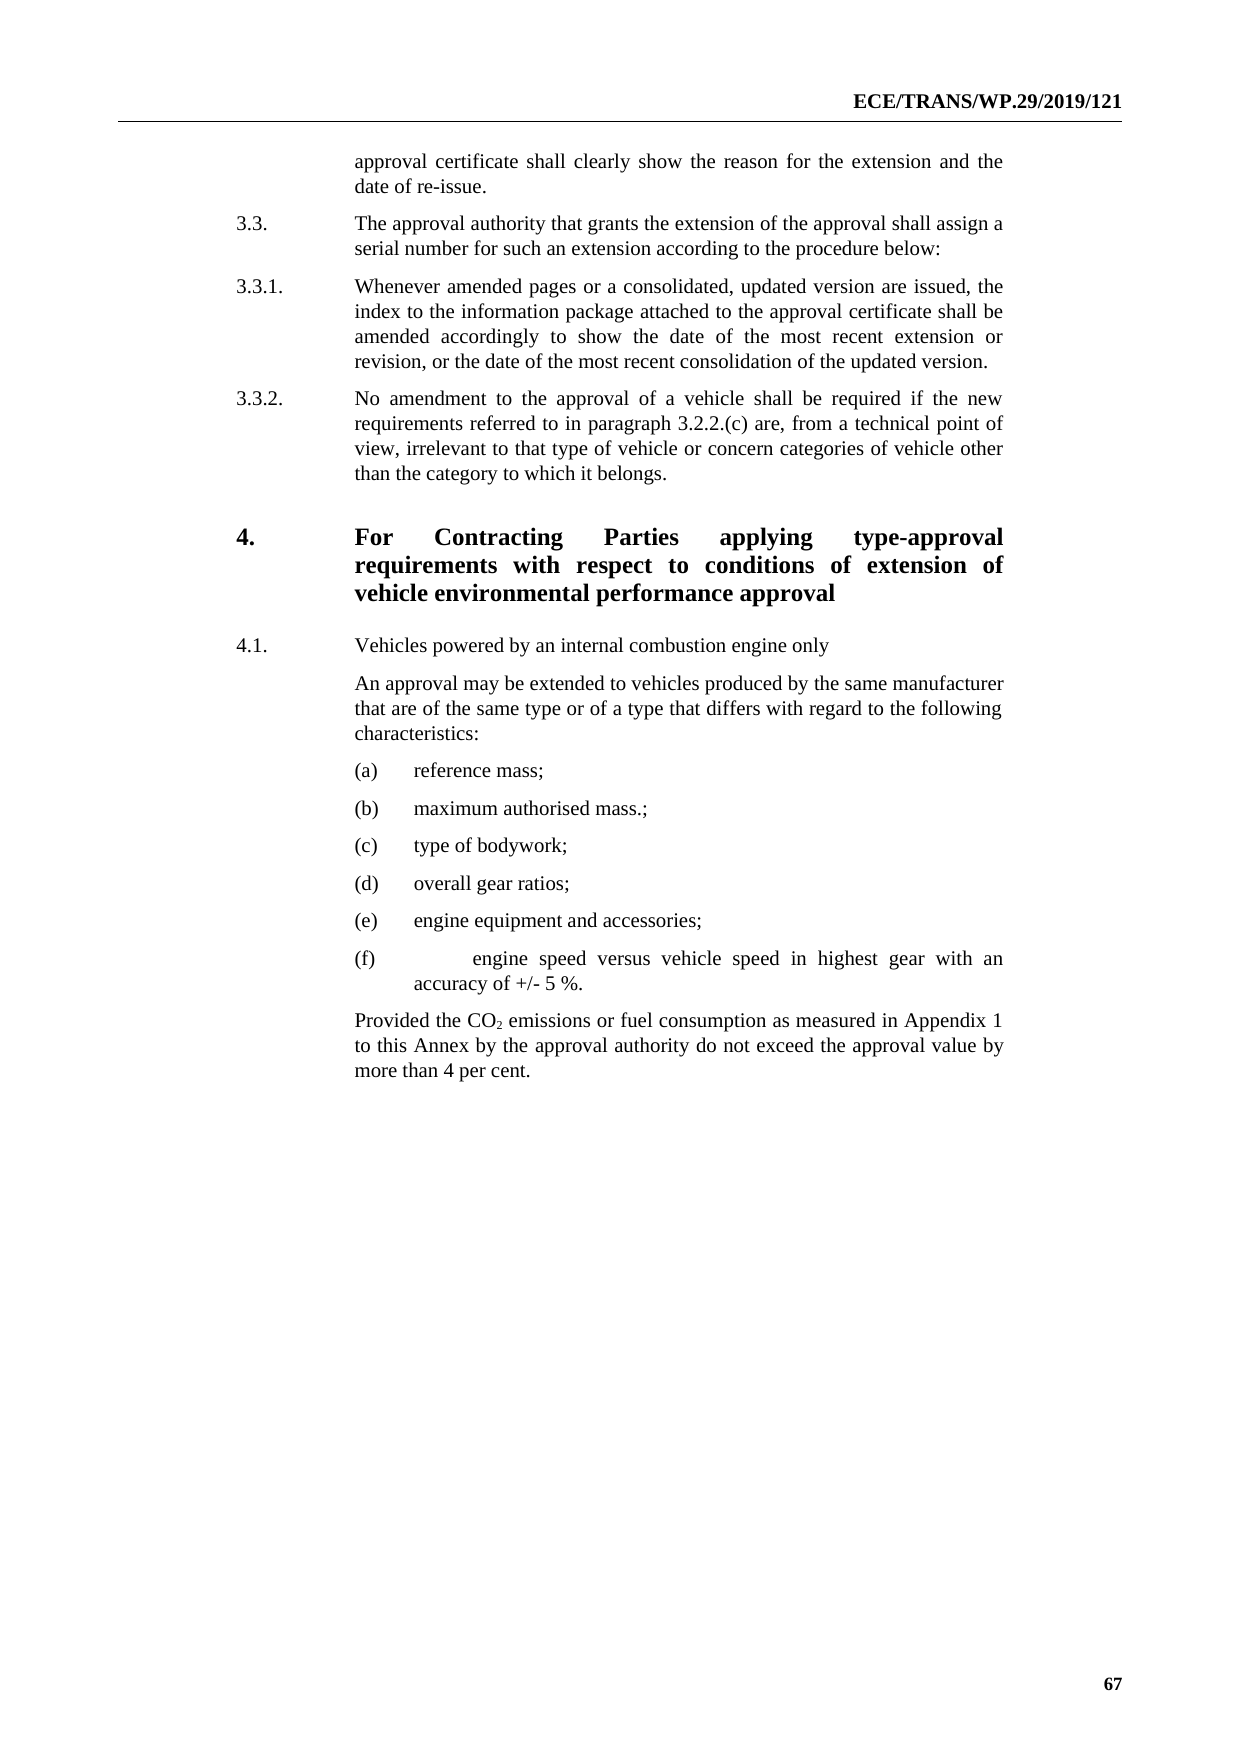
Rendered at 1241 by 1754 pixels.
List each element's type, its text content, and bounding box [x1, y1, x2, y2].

text An approval may be extended to vehicles produced by the same manufacturer that are of the same type or of a type that differs with regard to the following characteristics: [354, 669, 1004, 744]
text (d) overall gear ratios; [354, 869, 1004, 894]
text 4.1. Vehicles powered by an internal combustion engine only [236, 632, 1004, 657]
text 3.3. The approval authority that grants the extension of the approval shall assign a serial number for such an extension according to the procedure below: [236, 210, 1004, 260]
subtitle 4. For Contracting Parties applying type-approval requirements with respect to conditions of extension of vehicle environmental performance approval [236, 523, 1004, 607]
text 3.3.2. No amendment to the approval of a vehicle shall be required if the new requirements referred to in paragraph 3.2.2.(c) are, from a technical point of view, irrelevant to that type of vehicle or concern categories of vehicle other than the category to which it belongs. [236, 385, 1004, 485]
text (b) maximum authorised mass.; [354, 794, 1004, 819]
text (c) type of bodywork; [354, 832, 1004, 857]
text (a) reference mass; [354, 757, 1004, 782]
text 3.3.1. Whenever amended pages or a consolidated, updated version are issued, the index to the information package attached to the approval certificate shall be amended accordingly to show the date of the most recent extension or revision, or the date of the most recent consolidation of the updated version. [236, 273, 1004, 373]
text (f) engine speed versus vehicle speed in highest gear with an accuracy of +/- 5 %. [354, 944, 1004, 994]
text (e) engine equipment and accessories; [354, 907, 1004, 932]
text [354, 148, 1004, 198]
text Provided the CO2 emissions or fuel consumption as measured in Appendix 1 to this Annex by the approval authority do not exceed the approval value by more than 4 per cent. [354, 1007, 1004, 1082]
